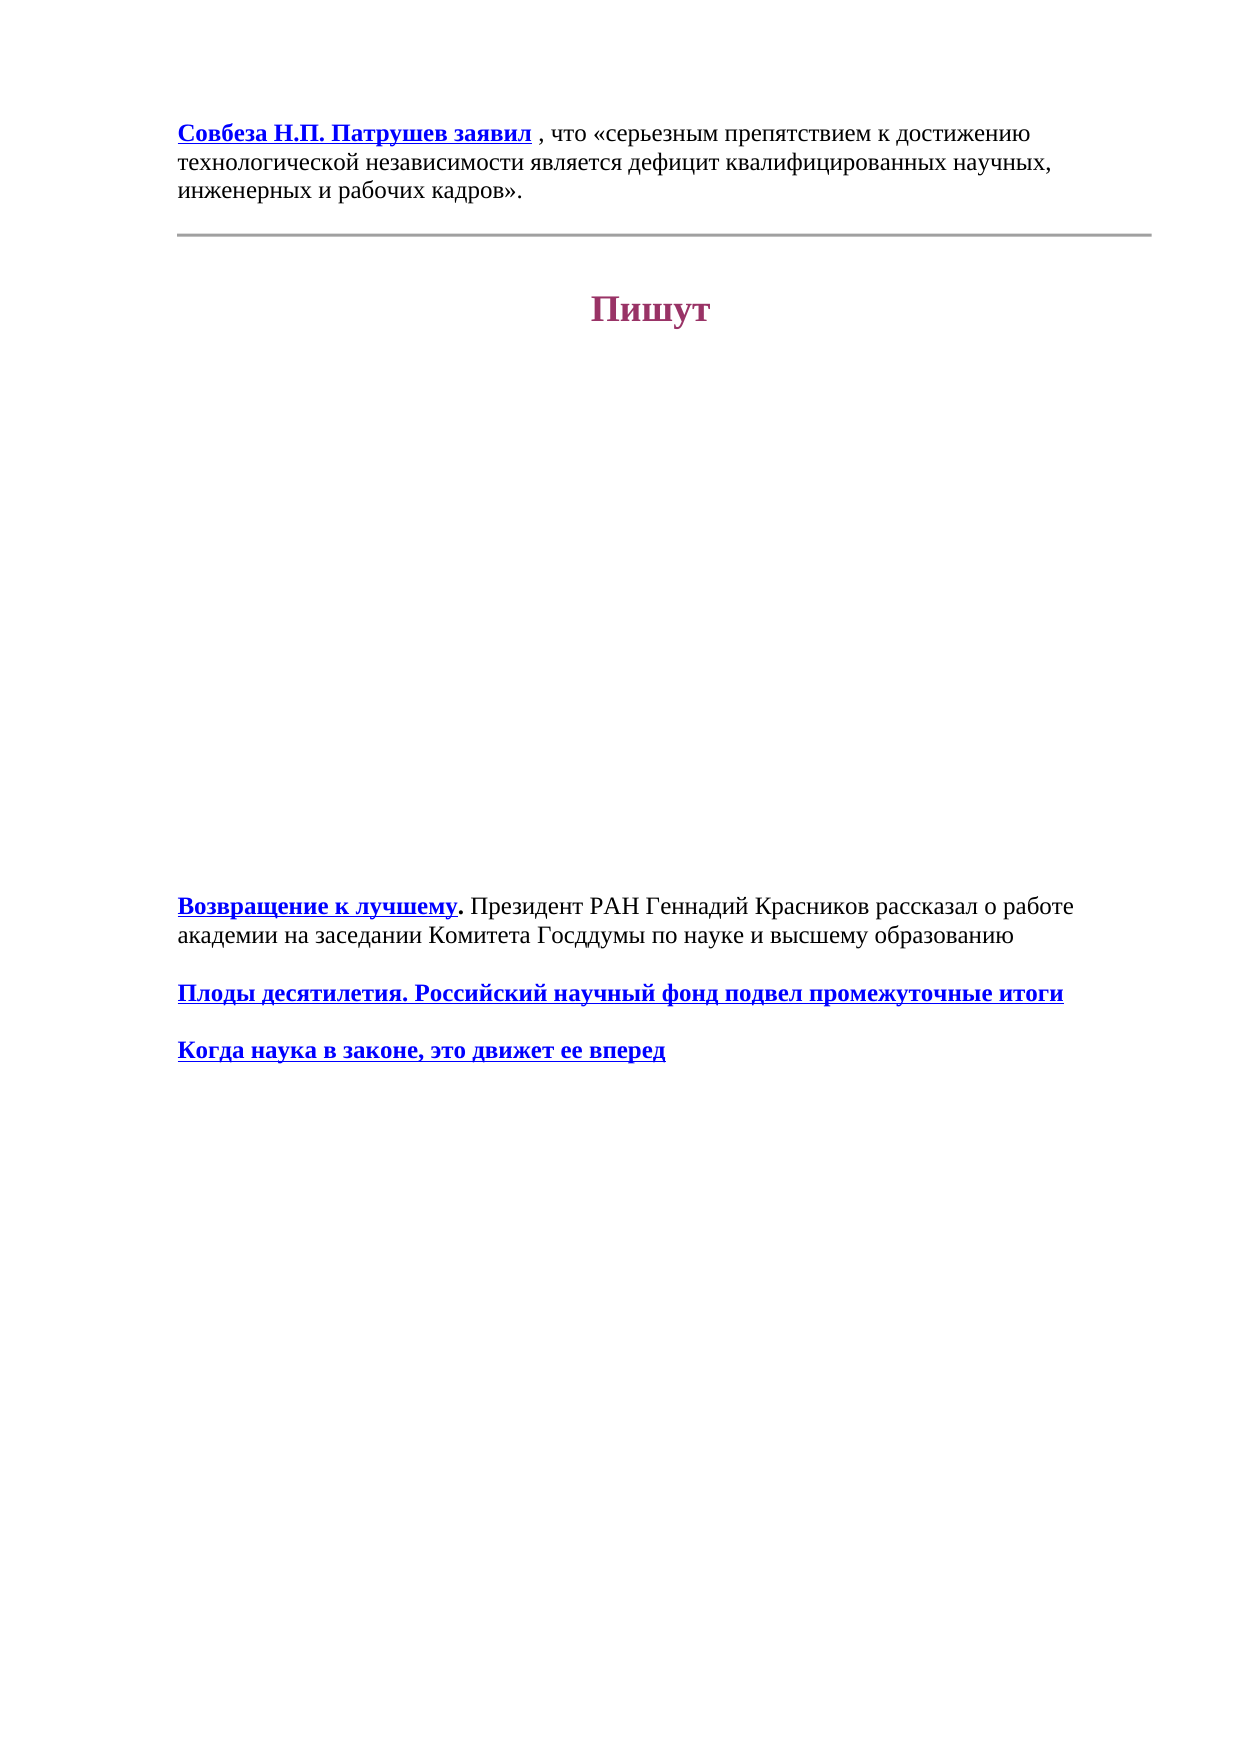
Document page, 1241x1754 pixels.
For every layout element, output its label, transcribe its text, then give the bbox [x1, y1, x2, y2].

text Плоды десятилетия. Российский научный фонд подвел промежуточные итоги [177, 978, 1152, 1006]
text Возвращение к лучшему. Президент РАН Геннадий Красников рассказал о работе академии на заседании Комитета Госддумы по науке и высшему образованию [177, 891, 1152, 948]
text Пишут [177, 287, 1152, 804]
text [177, 118, 1152, 204]
text Когда наука в законе, это движет ее вперед [177, 1036, 1152, 1064]
